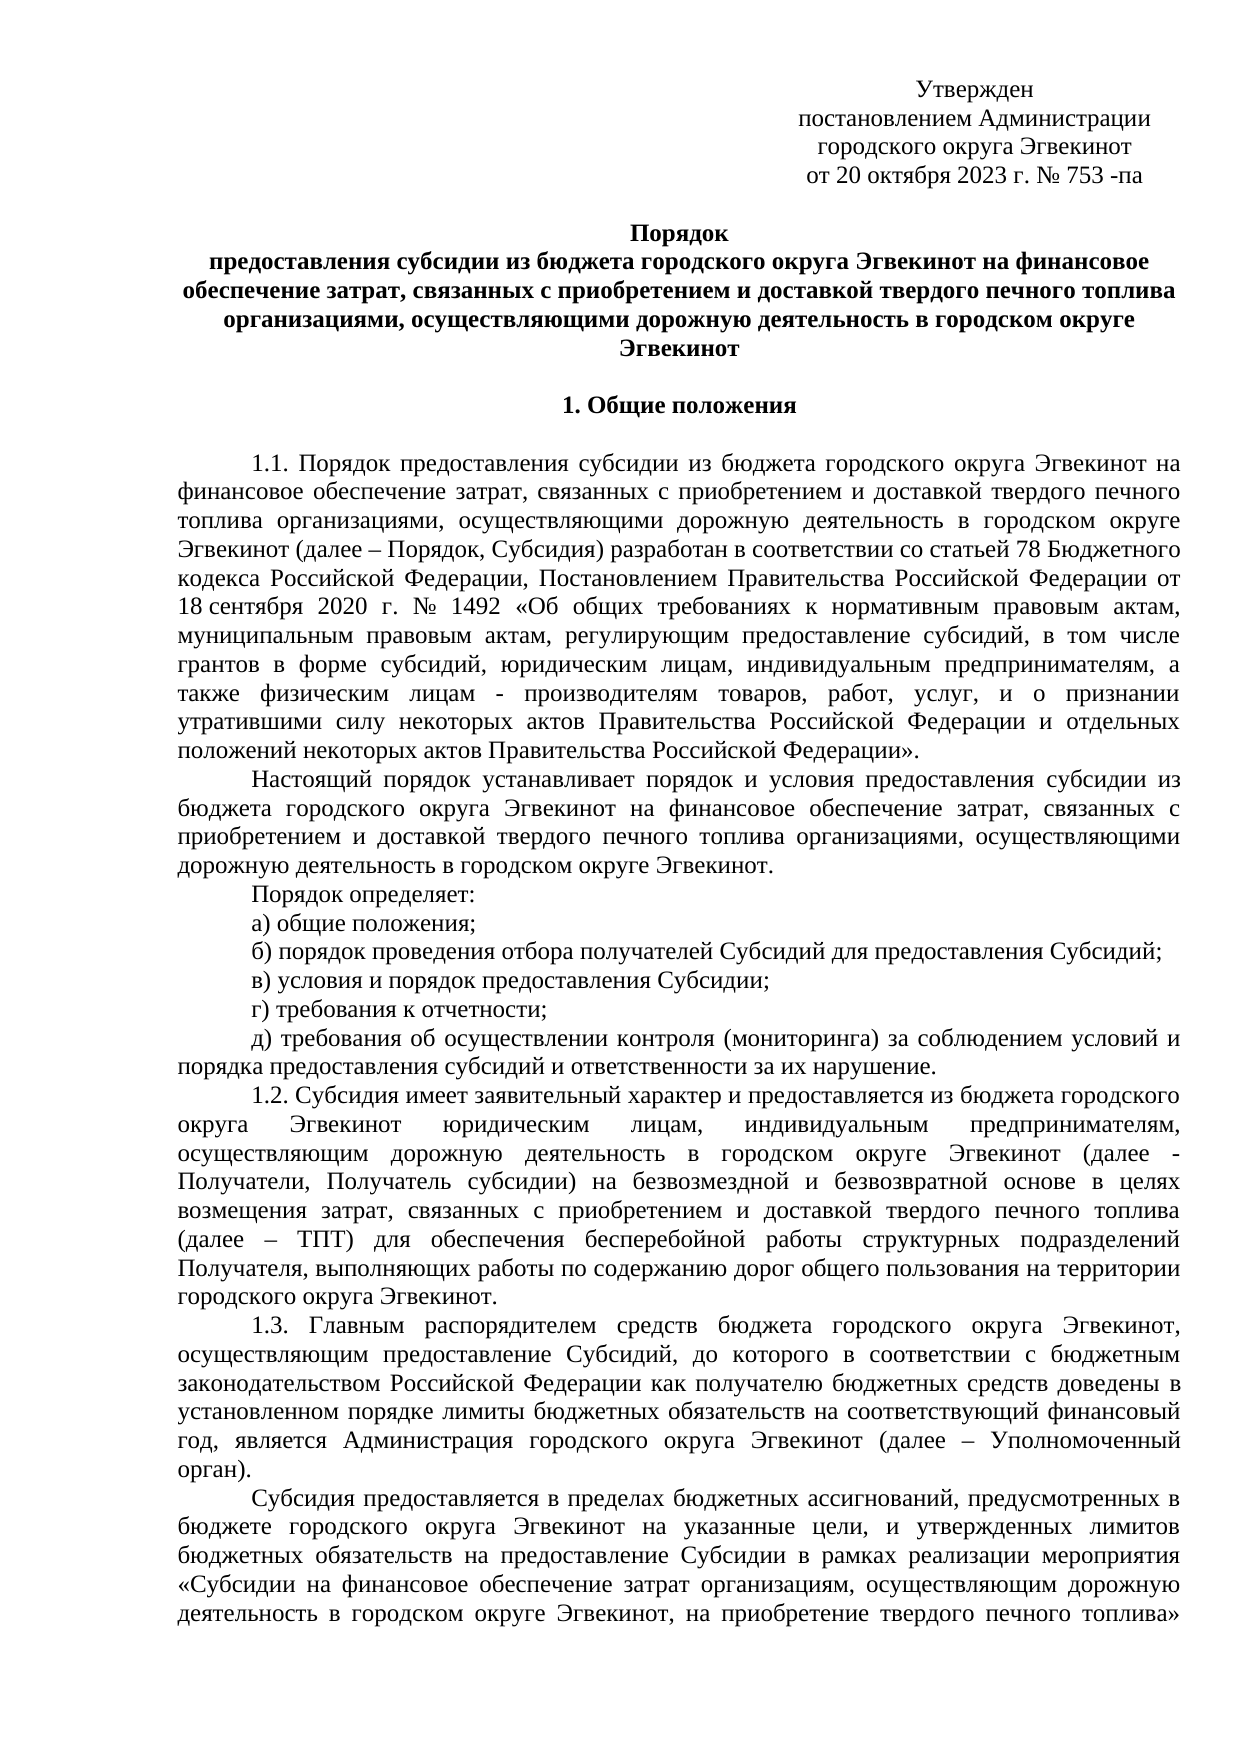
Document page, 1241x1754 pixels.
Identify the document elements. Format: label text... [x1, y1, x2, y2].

text Утвержден [768, 74, 1181, 103]
text в) условия и порядок предоставления Субсидии; [177, 965, 1181, 994]
text Порядок определяет: [177, 879, 1181, 908]
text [177, 1483, 1181, 1626]
text 1.1. Порядок предоставления субсидии из бюджета городского округа Эгвекинот на финансовое обеспечение затрат, связанных с приобретением и доставкой твердого печного топлива организациями, осуществляющими дорожную деятельность в городском округе Эгвекинот (далее – Порядок, Субсидия) разработан в соответствии со статьей 78 Бюджетного кодекса Российской Федерации, Постановлением Правительства Российской Федерации от 18 сентября 2020 г. № 1492 «Об общих требованиях к нормативным правовым актам, муниципальным правовым актам, регулирующим предоставление субсидий, в том числе грантов в форме субсидий, юридическим лицам, индивидуальным предпринимателям, а также физическим лицам - производителям товаров, работ, услуг, и о признании утратившими силу некоторых актов Правительства Российской Федерации и отдельных положений некоторых актов Правительства Российской Федерации». [177, 448, 1181, 764]
text городского округа Эгвекинот [768, 131, 1181, 160]
text от 20 октября 2023 г. № 753 -па [768, 160, 1181, 189]
text Порядок [177, 218, 1181, 246]
text Настоящий порядок устанавливает порядок и условия предоставления субсидии из бюджета городского округа Эгвекинот на финансовое обеспечение затрат, связанных с приобретением и доставкой твердого печного топлива организациями, осуществляющими дорожную деятельность в городском округе Эгвекинот. [177, 764, 1181, 879]
text б) порядок проведения отбора получателей Субсидий для предоставления Субсидий; [177, 936, 1181, 965]
text предоставления субсидии из бюджета городского округа Эгвекинот на финансовое обеспечение затрат, связанных с приобретением и доставкой твердого печного топлива организациями, осуществляющими дорожную деятельность в городском округе Эгвекинот [177, 246, 1181, 361]
text а) общие положения; [177, 908, 1181, 936]
text 1.3. Главным распорядителем средств бюджета городского округа Эгвекинот, осуществляющим предоставление Субсидий, до которого в соответствии с бюджетным законодательством Российской Федерации как получателю бюджетных средств доведены в установленном порядке лимиты бюджетных обязательств на соответствующий финансовый год, является Администрация городского округа Эгвекинот (далее – Уполномоченный орган). [177, 1310, 1181, 1483]
text г) требования к отчетности; [177, 994, 1181, 1023]
text постановлением Администрации [768, 103, 1181, 131]
text 1.2. Субсидия имеет заявительный характер и предоставляется из бюджета городского округа Эгвекинот юридическим лицам, индивидуальным предпринимателям, осуществляющим дорожную деятельность в городском округе Эгвекинот (далее - Получатели, Получатель субсидии) на безвозмездной и безвозвратной основе в целях возмещения затрат, связанных с приобретением и доставкой твердого печного топлива (далее – ТПТ) для обеспечения бесперебойной работы структурных подразделений Получателя, выполняющих работы по содержанию дорог общего пользования на территории городского округа Эгвекинот. [177, 1080, 1181, 1310]
text 1. Общие положения [177, 390, 1181, 419]
text д) требования об осуществлении контроля (мониторинга) за соблюдением условий и порядка предоставления субсидий и ответственности за их нарушение. [177, 1023, 1181, 1080]
